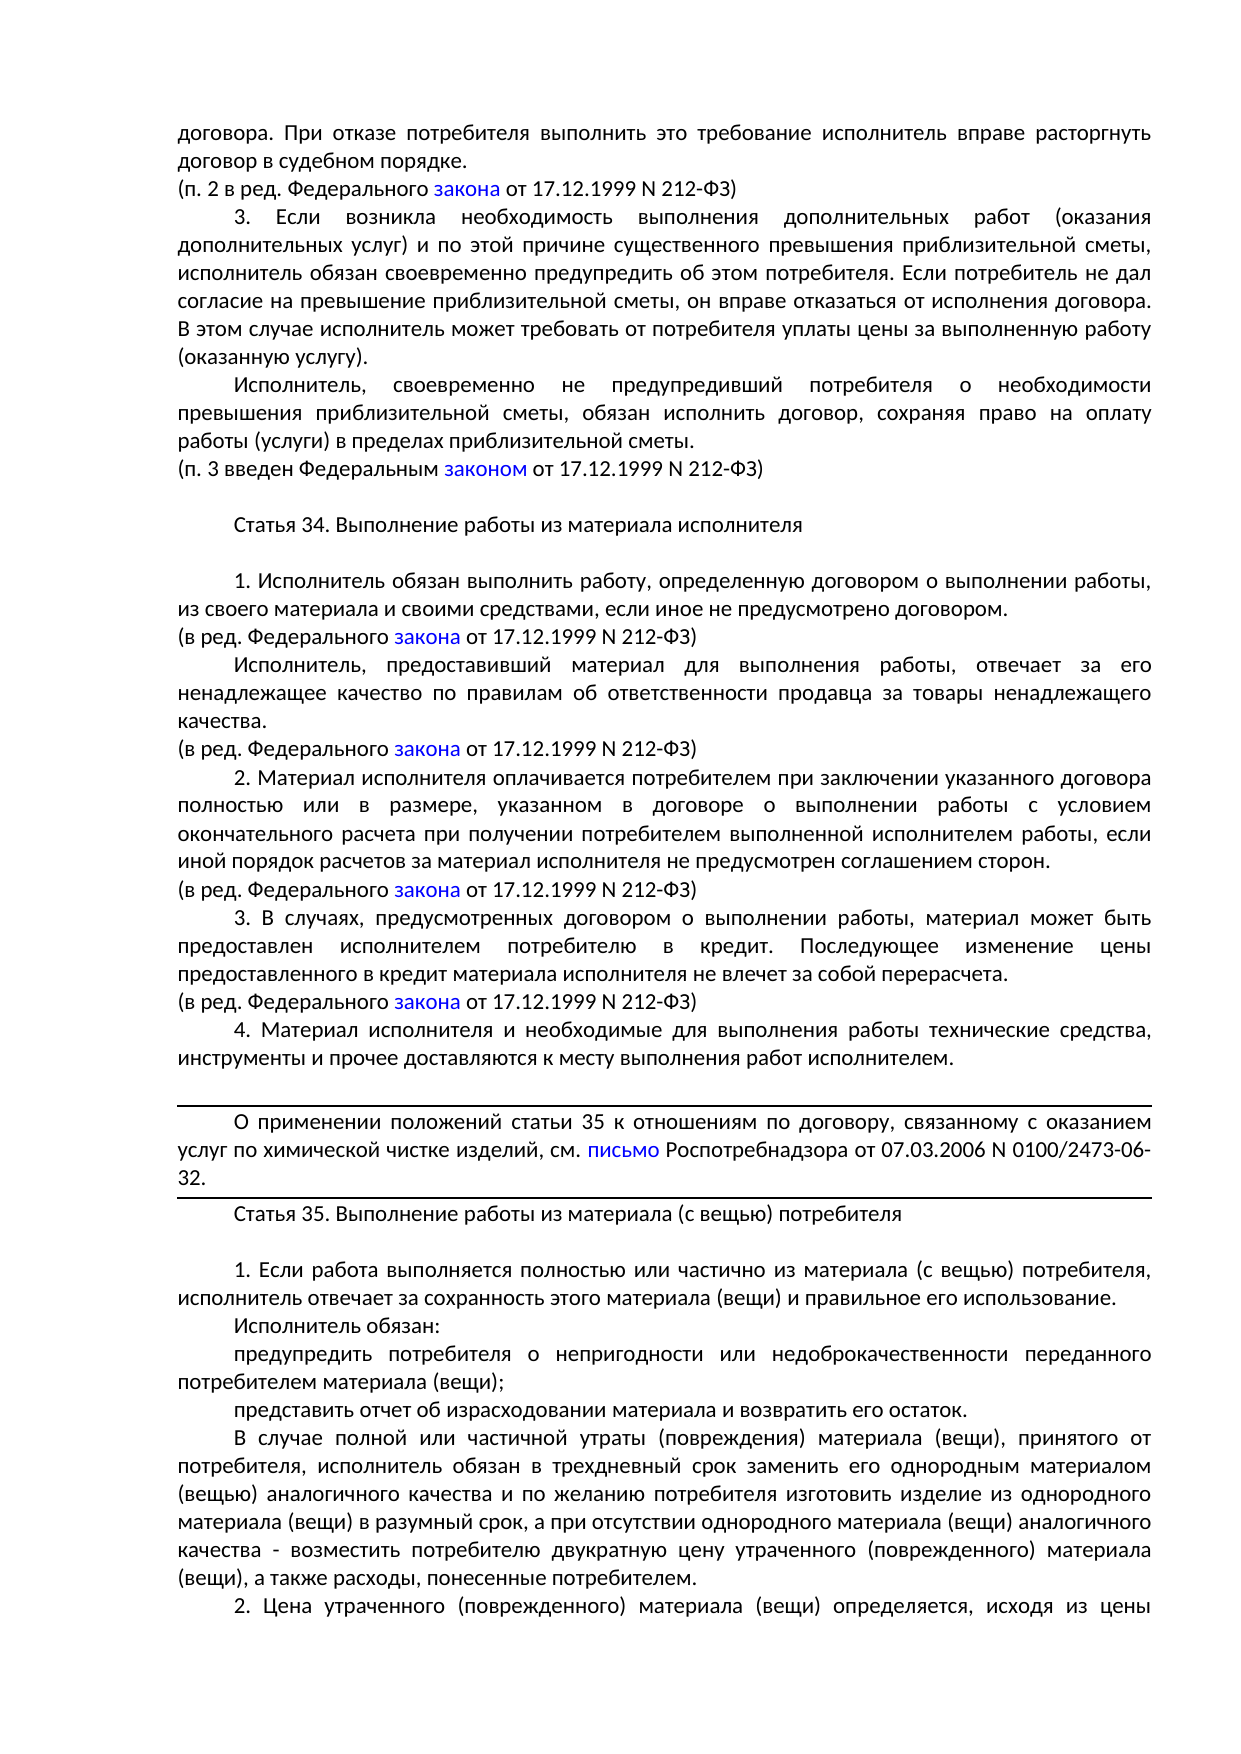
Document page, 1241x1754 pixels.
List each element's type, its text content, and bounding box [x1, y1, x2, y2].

text (в ред. Федерального закона от 17.12.1999 N 212-ФЗ) [177, 875, 1152, 903]
text 1. Исполнитель обязан выполнить работу, определенную договором о выполнении работы, из своего материала и своими средствами, если иное не предусмотрено договором. [177, 566, 1152, 622]
text 2. Материал исполнителя оплачивается потребителем при заключении указанного договора полностью или в размере, указанном в договоре о выполнении работы с условием окончательного расчета при получении потребителем выполненной исполнителем работы, если иной порядок расчетов за материал исполнителя не предусмотрен соглашением сторон. [177, 763, 1152, 875]
text 4. Материал исполнителя и необходимые для выполнения работы технические средства, инструменты и прочее доставляются к месту выполнения работ исполнителем. [177, 1015, 1152, 1071]
text 1. Если работа выполняется полностью или частично из материала (с вещью) потребителя, исполнитель отвечает за сохранность этого материала (вещи) и правильное его использование. [177, 1255, 1152, 1311]
text Исполнитель, своевременно не предупредивший потребителя о необходимости превышения приблизительной сметы, обязан исполнить договор, сохраняя право на оплату работы (услуги) в пределах приблизительной сметы. [177, 370, 1152, 454]
text Статья 34. Выполнение работы из материала исполнителя [177, 510, 1152, 538]
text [177, 1591, 1152, 1619]
text предупредить потребителя о непригодности или недоброкачественности переданного потребителем материала (вещи); [177, 1339, 1152, 1395]
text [177, 118, 1152, 174]
text О применении положений статьи 35 к отношениям по договору, связанному с оказанием услуг по химической чистке изделий, см. письмо Роспотребнадзора от 07.03.2006 N 0100/2473-06-32. [177, 1107, 1152, 1191]
text Исполнитель, предоставивший материал для выполнения работы, отвечает за его ненадлежащее качество по правилам об ответственности продавца за товары ненадлежащего качества. [177, 651, 1152, 734]
text 3. В случаях, предусмотренных договором о выполнении работы, материал может быть предоставлен исполнителем потребителю в кредит. Последующее изменение цены предоставленного в кредит материала исполнителя не влечет за собой перерасчета. [177, 903, 1152, 987]
text (п. 3 введен Федеральным законом от 17.12.1999 N 212-ФЗ) [177, 454, 1152, 482]
text (в ред. Федерального закона от 17.12.1999 N 212-ФЗ) [177, 987, 1152, 1015]
text 3. Если возникла необходимость выполнения дополнительных работ (оказания дополнительных услуг) и по этой причине существенного превышения приблизительной сметы, исполнитель обязан своевременно предупредить об этом потребителя. Если потребитель не дал согласие на превышение приблизительной сметы, он вправе отказаться от исполнения договора. В этом случае исполнитель может требовать от потребителя уплаты цены за выполненную работу (оказанную услугу). [177, 202, 1152, 370]
text В случае полной или частичной утраты (повреждения) материала (вещи), принятого от потребителя, исполнитель обязан в трехдневный срок заменить его однородным материалом (вещью) аналогичного качества и по желанию потребителя изготовить изделие из однородного материала (вещи) в разумный срок, а при отсутствии однородного материала (вещи) аналогичного качества - возместить потребителю двукратную цену утраченного (поврежденного) материала (вещи), а также расходы, понесенные потребителем. [177, 1423, 1152, 1591]
text (п. 2 в ред. Федерального закона от 17.12.1999 N 212-ФЗ) [177, 174, 1152, 202]
text (в ред. Федерального закона от 17.12.1999 N 212-ФЗ) [177, 622, 1152, 651]
text (в ред. Федерального закона от 17.12.1999 N 212-ФЗ) [177, 734, 1152, 763]
text Исполнитель обязан: [177, 1311, 1152, 1339]
text Статья 35. Выполнение работы из материала (с вещью) потребителя [177, 1199, 1152, 1227]
text представить отчет об израсходовании материала и возвратить его остаток. [177, 1395, 1152, 1423]
